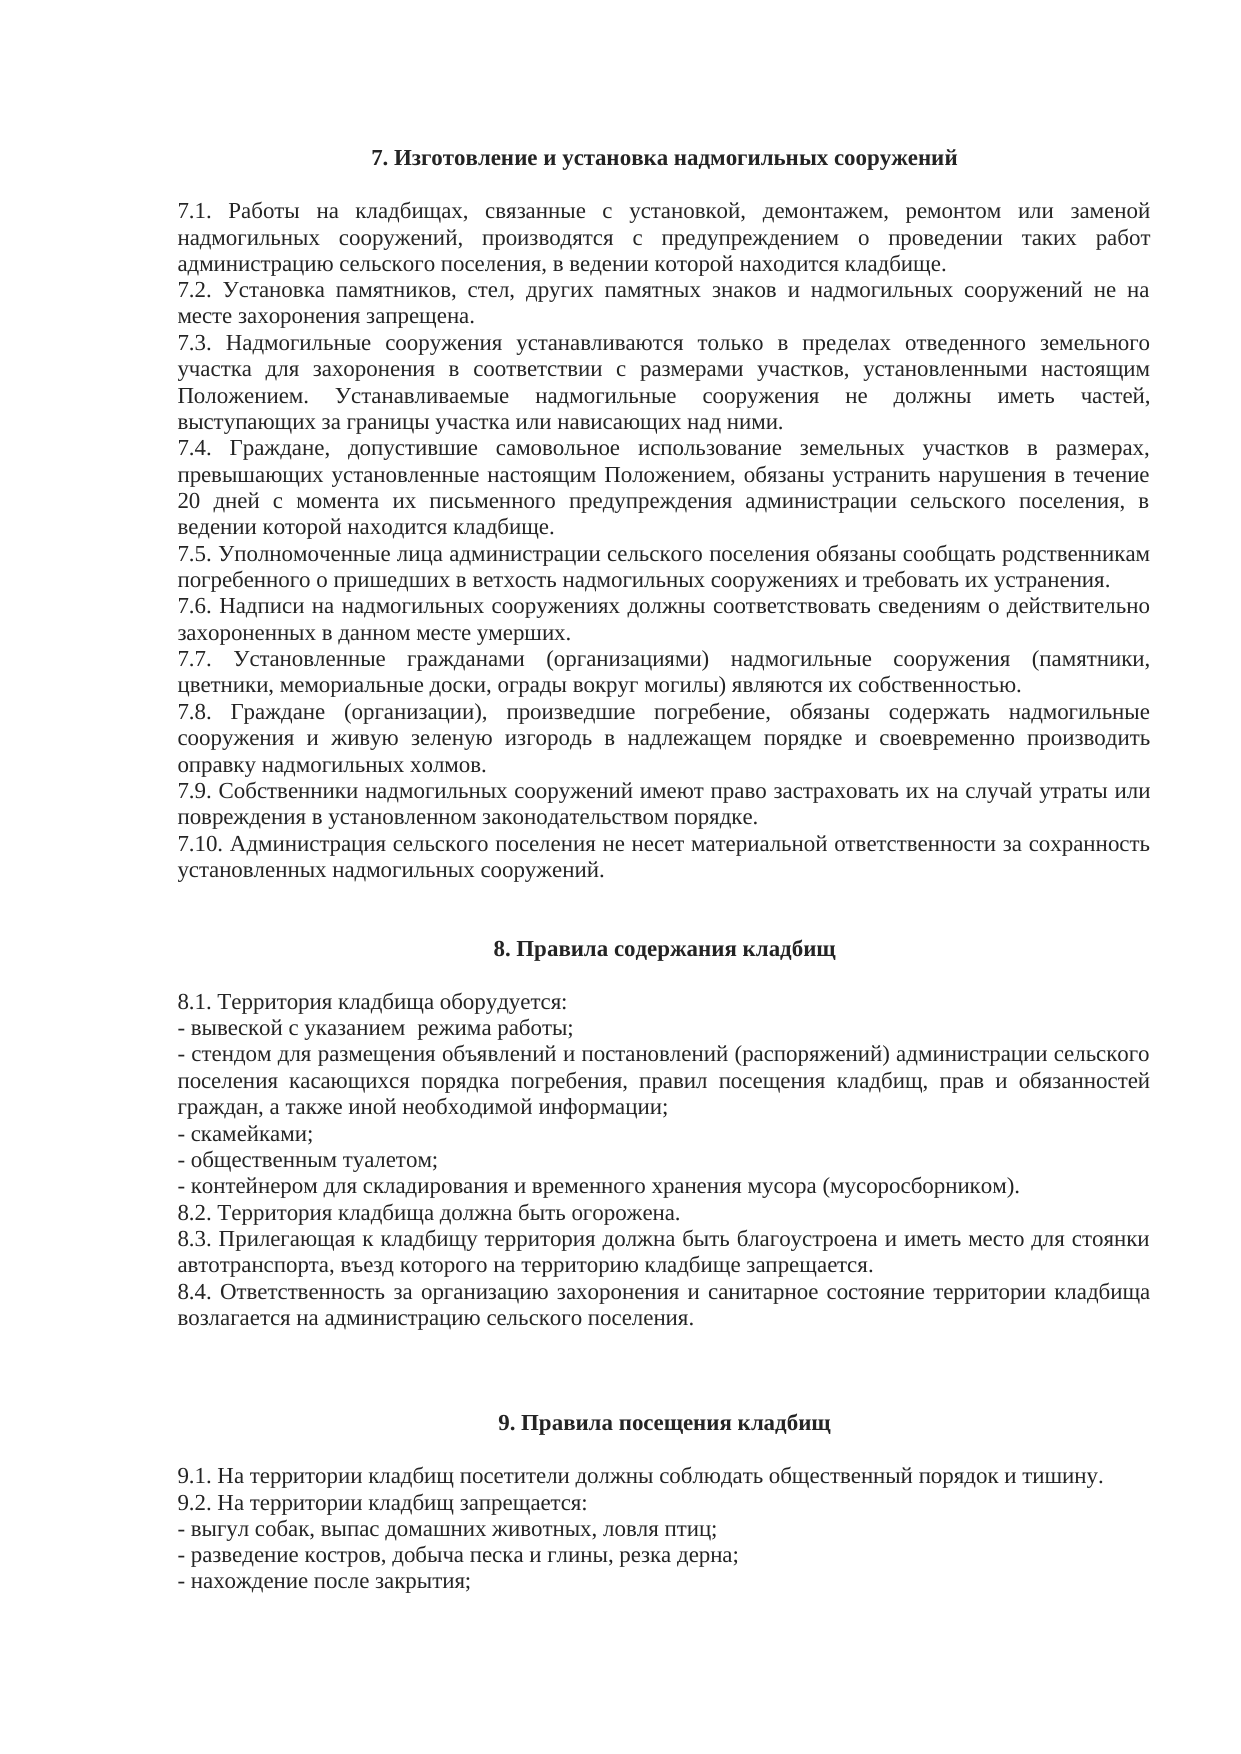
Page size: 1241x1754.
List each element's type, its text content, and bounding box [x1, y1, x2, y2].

text 7. Изготовление и установка надмогильных сооружений [177, 144, 1152, 171]
text 9.1. На территории кладбищ посетители должны соблюдать общественный порядок и тишину. [177, 1462, 1152, 1488]
text 7.6. Надписи на надмогильных сооружениях должны соответствовать сведениям о действительно захороненных в данном месте умерших. [177, 592, 1152, 645]
text 7.9. Собственники надмогильных сооружений имеют право застраховать их на случай утраты или повреждения в установленном законодательством порядке. [177, 777, 1152, 830]
text - стендом для размещения объявлений и постановлений (распоряжений) администрации сельского поселения касающихся порядка погребения, правил посещения кладбищ, прав и обязанностей граждан, а также иной необходимой информации; [177, 1041, 1152, 1119]
text 9.2. На территории кладбищ запрещается: [177, 1488, 1152, 1515]
text - вывеской с указанием режима работы; [177, 1014, 1152, 1041]
text - нахождение после закрытия; [177, 1568, 1152, 1594]
text 8.3. Прилегающая к кладбищу территория должна быть благоустроена и иметь место для стоянки автотранспорта, въезд которого на территорию кладбище запрещается. [177, 1225, 1152, 1278]
text - контейнером для складирования и временного хранения мусора (мусоросборником). [177, 1172, 1152, 1199]
text - разведение костров, добыча песка и глины, резка дерна; [177, 1541, 1152, 1568]
text 7.4. Граждане, допустившие самовольное использование земельных участков в размерах, превышающих установленные настоящим Положением, обязаны устранить нарушения в течение 20 дней с момента их письменного предупреждения администрации сельского поселения, в ведении которой находится кладбище. [177, 434, 1152, 540]
text 7.1. Работы на кладбищах, связанные с установкой, демонтажем, ремонтом или заменой надмогильных сооружений, производятся с предупреждением о проведении таких работ администрацию сельского поселения, в ведении которой находится кладбище. [177, 197, 1152, 276]
text 9. Правила посещения кладбищ [177, 1409, 1152, 1436]
text 7.3. Надмогильные сооружения устанавливаются только в пределах отведенного земельного участка для захоронения в соответствии с размерами участков, установленными настоящим Положением. Устанавливаемые надмогильные сооружения не должны иметь частей, выступающих за границы участка или нависающих над ними. [177, 329, 1152, 434]
text 7.8. Граждане (организации), произведшие погребение, обязаны содержать надмогильные сооружения и живую зеленую изгородь в надлежащем порядке и своевременно производить оправку надмогильных холмов. [177, 698, 1152, 777]
text 8.4. Ответственность за организацию захоронения и санитарное состояние территории кладбища возлагается на администрацию сельского поселения. [177, 1278, 1152, 1330]
text 7.2. Установка памятников, стел, других памятных знаков и надмогильных сооружений не на месте захоронения запрещена. [177, 276, 1152, 329]
text - скамейками; [177, 1119, 1152, 1146]
text 7.10. Администрация сельского поселения не несет материальной ответственности за сохранность установленных надмогильных сооружений. [177, 830, 1152, 882]
text 8. Правила содержания кладбищ [177, 935, 1152, 961]
text 8.2. Территория кладбища должна быть огорожена. [177, 1199, 1152, 1225]
text - выгул собак, выпас домашних животных, ловля птиц; [177, 1515, 1152, 1541]
text - общественным туалетом; [177, 1146, 1152, 1172]
text 8.1. Территория кладбища оборудуется: [177, 988, 1152, 1014]
text 7.7. Установленные гражданами (организациями) надмогильные сооружения (памятники, цветники, мемориальные доски, ограды вокруг могилы) являются их собственностью. [177, 645, 1152, 698]
text 7.5. Уполномоченные лица администрации сельского поселения обязаны сообщать родственникам погребенного о пришедших в ветхость надмогильных сооружениях и требовать их устранения. [177, 540, 1152, 592]
